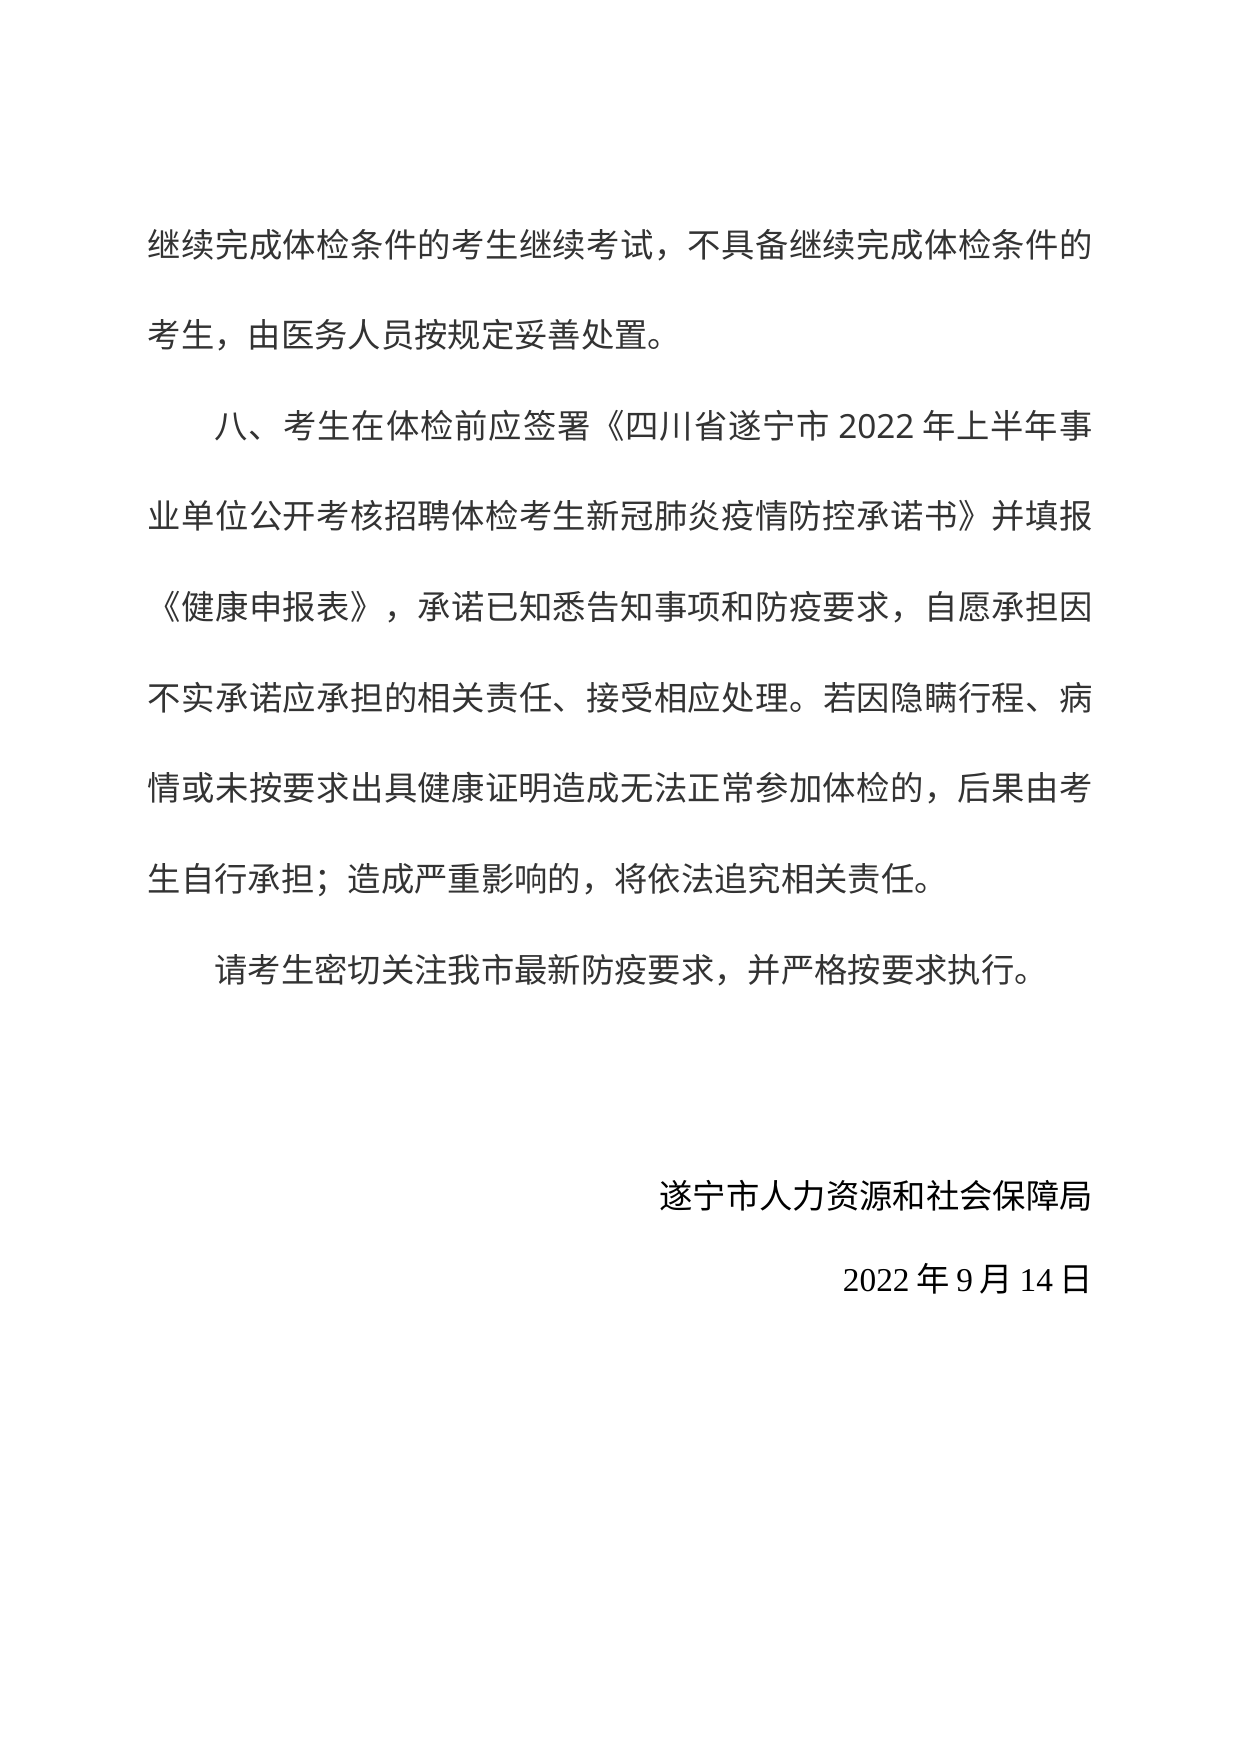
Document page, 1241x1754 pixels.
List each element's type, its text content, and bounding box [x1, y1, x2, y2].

text 遂宁市人力资源和社会保障局 [148, 1149, 1092, 1239]
text 2022年9月14日 [148, 1239, 1092, 1304]
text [148, 197, 1092, 378]
text 八、考生在体检前应签署《四川省遂宁市2022年上半年事业单位公开考核招聘体检考生新冠肺炎疫情防控承诺书》并填报《健康申报表》，承诺已知悉告知事项和防疫要求，自愿承担因不实承诺应承担的相关责任、接受相应处理。若因隐瞒行程、病情或未按要求出具健康证明造成无法正常参加体检的，后果由考生自行承担；造成严重影响的，将依法追究相关责任。 [148, 378, 1092, 922]
text 请考生密切关注我市最新防疫要求，并严格按要求执行。 [148, 922, 1092, 1013]
